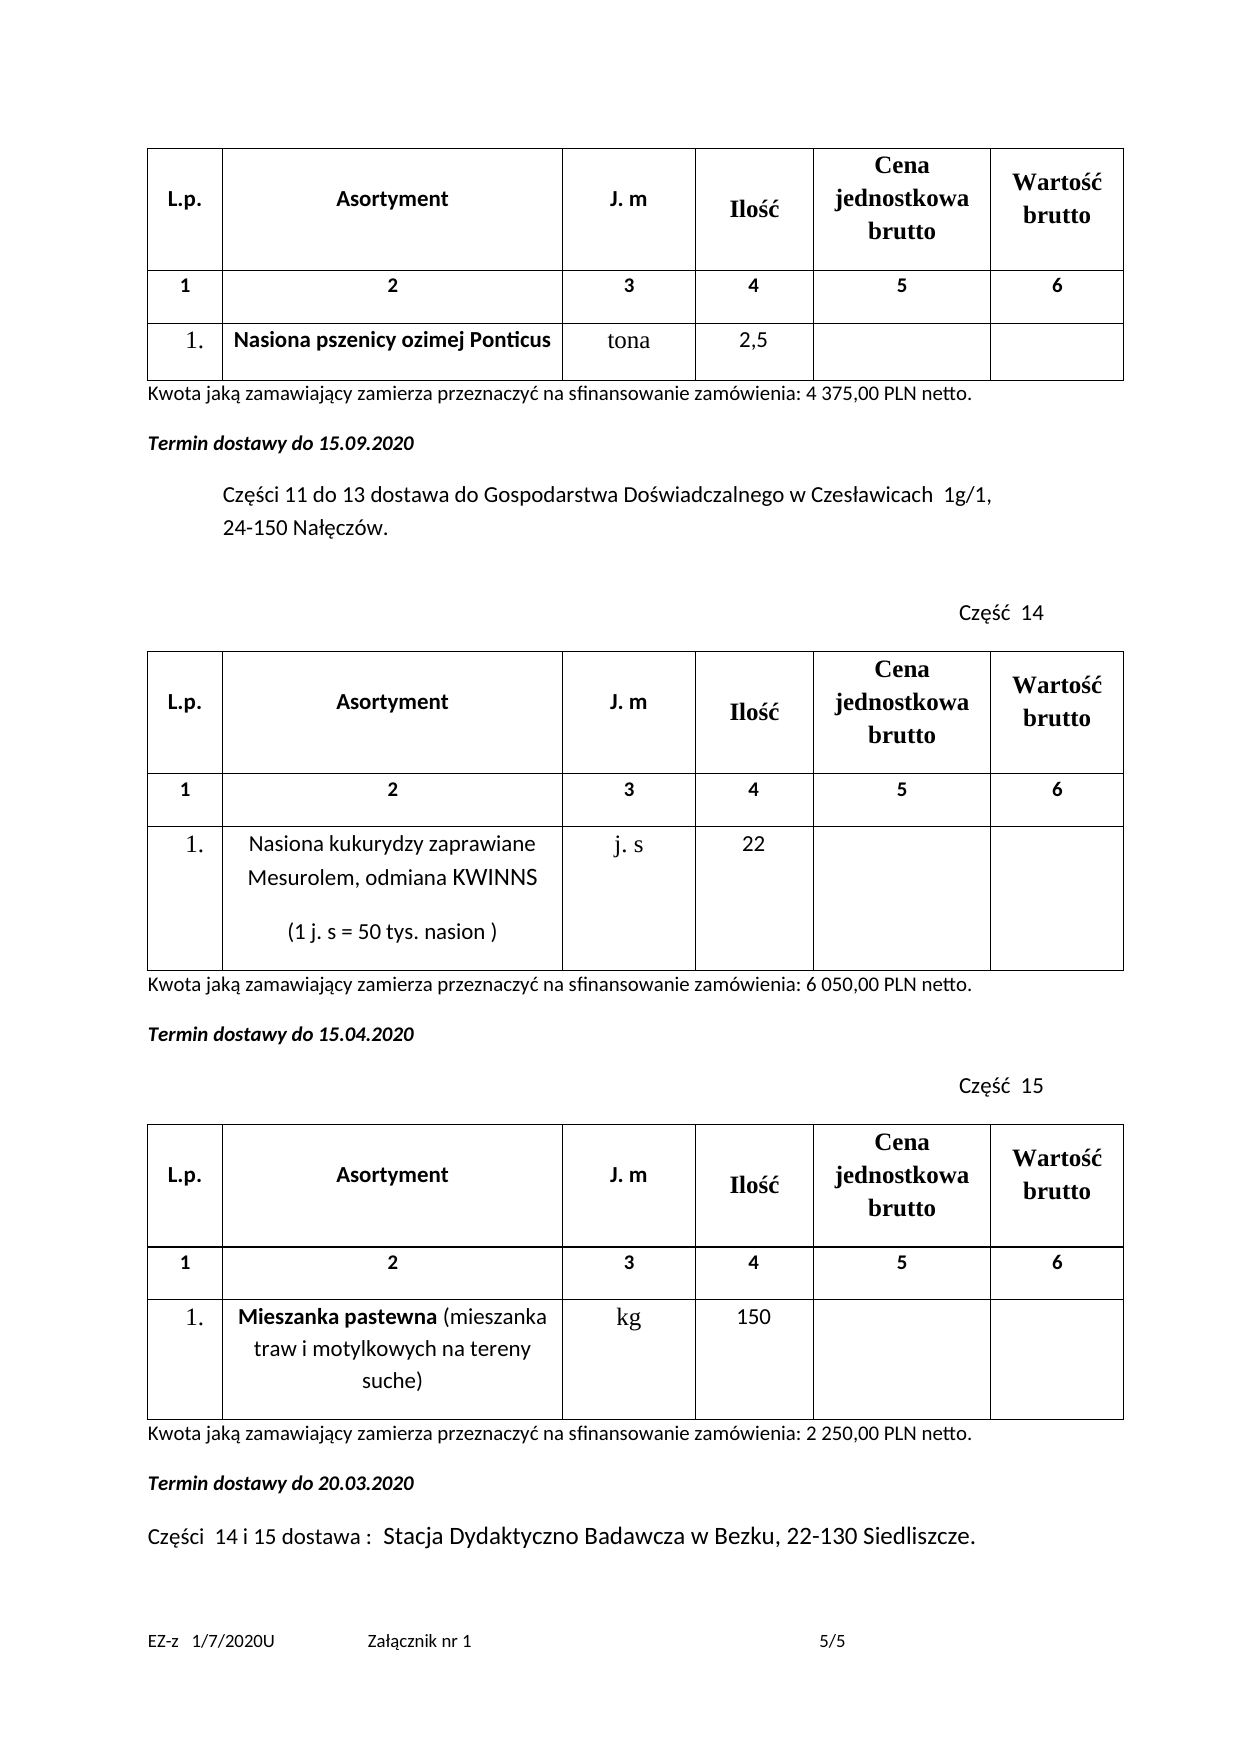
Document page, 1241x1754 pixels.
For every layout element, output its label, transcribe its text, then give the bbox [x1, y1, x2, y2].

table_header Ilość [696, 652, 813, 773]
table_cell 4 [696, 774, 813, 826]
table_cell [814, 827, 990, 970]
table_cell [148, 827, 222, 970]
table_cell [814, 324, 990, 379]
table_cell 1 [148, 1248, 222, 1299]
table_header L.p. [148, 1125, 222, 1246]
table_cell 6 [991, 1248, 1123, 1299]
table_cell 2 [223, 271, 562, 323]
table_header Cena jednostkowa brutto [814, 652, 990, 773]
text Kwota jaką zamawiający zamierza przeznaczyć na sfinansowanie zamówienia: 2 250,00 PLN netto. [148, 1420, 1093, 1446]
table_cell [148, 1300, 222, 1419]
table_header Cena jednostkowa brutto [814, 149, 990, 270]
table_header J. m [563, 652, 695, 773]
table_cell 5 [814, 774, 990, 826]
list 24-150 Nałęczów. [223, 513, 1093, 541]
table_header L.p. [148, 652, 222, 773]
table_cell 6 [991, 271, 1123, 323]
table_cell 2 [223, 1248, 562, 1299]
table_cell tona [563, 324, 695, 379]
table_header Wartość brutto [991, 652, 1123, 773]
text Części 14 i 15 dostawa : Stacja Dydaktyczno Badawcza w Bezku, 22-130 Siedliszcze. [148, 1520, 1093, 1583]
table_cell 1 [148, 271, 222, 323]
table_header Asortyment [223, 149, 562, 270]
table_cell kg [563, 1300, 695, 1419]
table_cell 6 [991, 774, 1123, 826]
table_cell [148, 324, 222, 379]
text Termin dostawy do 20.03.2020 [148, 1470, 1093, 1496]
table_header J. m [563, 149, 695, 270]
table_header Wartość brutto [991, 1125, 1123, 1246]
table_cell 4 [696, 271, 813, 323]
table_cell [814, 1300, 990, 1419]
table_cell 3 [563, 1248, 695, 1299]
table_cell j. s [563, 827, 695, 970]
table_cell 3 [563, 774, 695, 826]
table_header Cena jednostkowa brutto [814, 1125, 990, 1246]
table_header Asortyment [223, 652, 562, 773]
text Kwota jaką zamawiający zamierza przeznaczyć na sfinansowanie zamówienia: 4 375,00 PLN netto. [148, 381, 1093, 406]
table_header Wartość brutto [991, 149, 1123, 270]
table_cell Mieszanka pastewna (mieszanka traw i motylkowych na tereny suche) [223, 1300, 562, 1419]
table_cell 2 [223, 774, 562, 826]
table_header J. m [563, 1125, 695, 1246]
table_cell [991, 324, 1123, 379]
text Część 15 [885, 1071, 1093, 1099]
text Termin dostawy do 15.04.2020 [148, 1021, 1093, 1046]
table_cell [991, 1300, 1123, 1419]
table_cell Nasiona pszenicy ozimej Ponticus [223, 324, 562, 379]
table_header Ilość [696, 149, 813, 270]
table_cell 5 [814, 1248, 990, 1299]
table_cell 3 [563, 271, 695, 323]
table_cell 5 [814, 271, 990, 323]
table_cell 1 [148, 774, 222, 826]
text Kwota jaką zamawiający zamierza przeznaczyć na sfinansowanie zamówienia: 6 050,00 PLN netto. [148, 971, 1093, 996]
table_cell Nasiona kukurydzy zaprawiane Mesurolem, odmiana KWINNS (1 j. s = 50 tys. nasion ) [223, 827, 562, 970]
table_header Asortyment [223, 1125, 562, 1246]
table_cell 150 [696, 1300, 813, 1419]
table_cell 4 [696, 1248, 813, 1299]
table_cell [991, 827, 1123, 970]
text Część 14 [885, 598, 1093, 626]
list Części 11 do 13 dostawa do Gospodarstwa Doświadczalnego w Czesławicach 1g/1, [223, 481, 1093, 508]
table_cell 2,5 [696, 324, 813, 379]
table_header Ilość [696, 1125, 813, 1246]
table_header L.p. [148, 149, 222, 270]
text Termin dostawy do 15.09.2020 [148, 431, 1093, 456]
table_cell 22 [696, 827, 813, 970]
